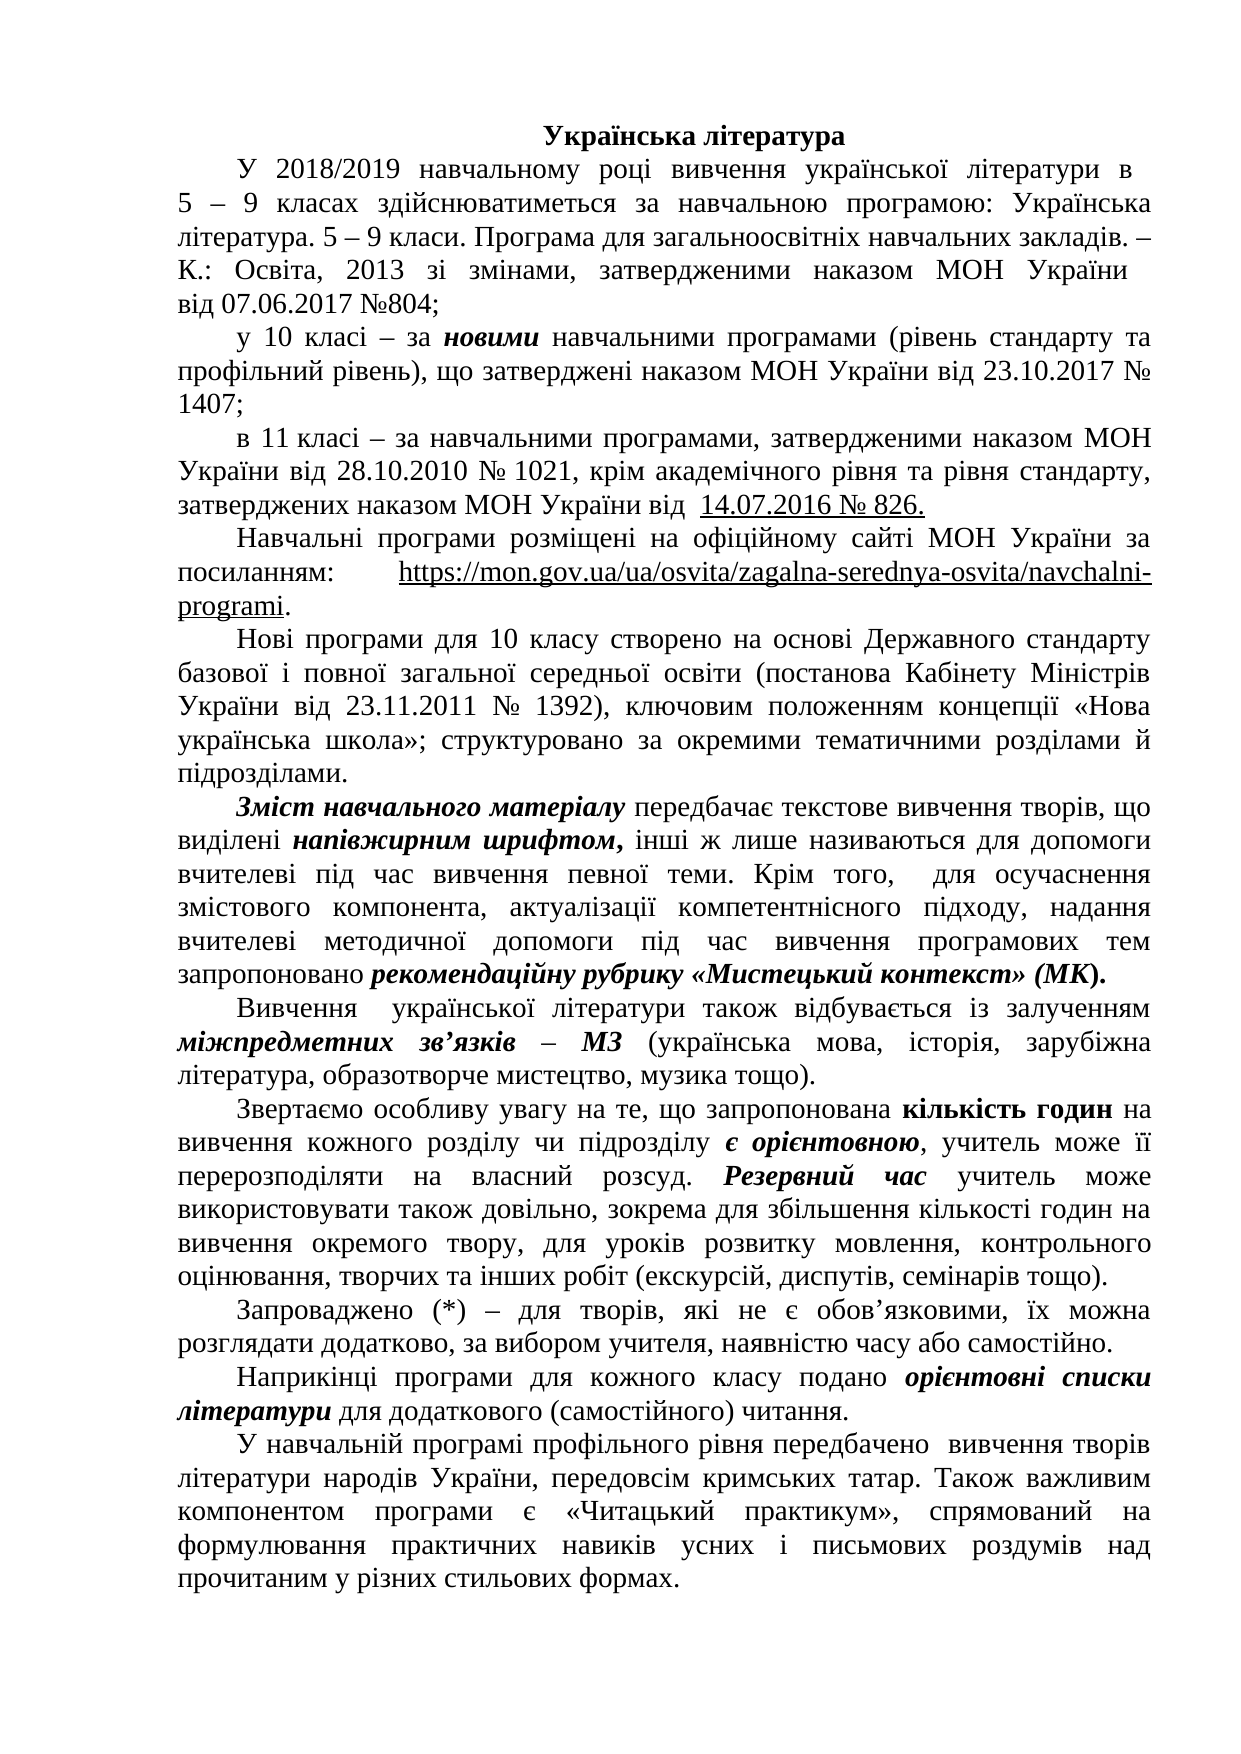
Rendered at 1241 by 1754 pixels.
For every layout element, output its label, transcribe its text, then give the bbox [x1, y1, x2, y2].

text Запроваджено (*) – для творів, які не є обов’язковими, їх можна розглядати додатково, за вибором учителя, наявністю часу або самостійно. [177, 1292, 1152, 1359]
text Нові програми для 10 класу створено на основі Державного стандарту базової і повної загальної середньої освіти (постанова Кабінету Міністрів України від 23.11.2011 № 1392), ключовим положенням концепції «Нова українська школа»; структуровано за окремими тематичними розділами й підрозділами. [177, 621, 1152, 789]
text у 10 класі – за новими навчальними програмами (рівень стандарту та профільний рівень), що затверджені наказом МОН України від 23.10.2017 № 1407; [177, 319, 1152, 420]
text Зміст навчального матеріалу передбачає текстове вивчення творів, що виділені напівжирним шрифтом, інші ж лише називаються для допомоги вчителеві під час вивчення певної теми. Крім того, для осучаснення змістового компонента, актуалізації компетентнісного підходу, надання вчителеві методичної допомоги під час вивчення програмових тем запропоновано рекомендаційну рубрику «Мистецький контекст» (МК). [177, 789, 1152, 990]
text Українська література [177, 118, 1152, 152]
text в 11 класі – за навчальними програмами, затвердженими наказом МОН України від 28.10.2010 № 1021, крім академічного рівня та рівня стандарту, затверджених наказом МОН України від 14.07.2016 № 826. [177, 420, 1152, 521]
text Звертаємо особливу увагу на те, що запропонована кількість годин на вивчення кожного розділу чи підрозділу є орієнтовною, учитель може її перерозподіляти на власний розсуд. Резервний час учитель може використовувати також довільно, зокрема для збільшення кількості годин на вивчення окремого твору, для уроків розвитку мовлення, контрольного оцінювання, творчих та інших робіт (екскурсій, диспутів, семінарів тощо). [177, 1091, 1152, 1292]
text Наприкінці програми для кожного класу подано орієнтовні списки літератури для додаткового (самостійного) читання. [177, 1359, 1152, 1426]
text Вивчення української літератури також відбувається із залученням міжпредметних зв’язків – МЗ (українська мова, історія, зарубіжна література, образотворче мистецтво, музика тощо). [177, 990, 1152, 1091]
text Навчальні програми розміщені на офіційному сайті МОН України за посиланням: https://mon.gov.ua/ua/osvita/zagalna-serednya-osvita/navchalni-programi. [177, 521, 1152, 621]
text У навчальній програмі профільного рівня передбачено вивчення творів літератури народів України, передовсім кримських татар. Також важливим компонентом програми є «Читацький практикум», спрямований на формулювання практичних навиків усних і письмових роздумів над прочитаним у різних стильових формах. [177, 1426, 1152, 1594]
text У 2018/2019 навчальному році вивчення української літератури в 5 – 9 класах здійснюватиметься за навчальною програмою: Українська література. 5 – 9 класи. Програма для загальноосвітніх навчальних закладів. – К.: Освіта, 2013 зі змінами, затвердженими наказом МОН України від 07.06.2017 №804; [177, 152, 1152, 319]
